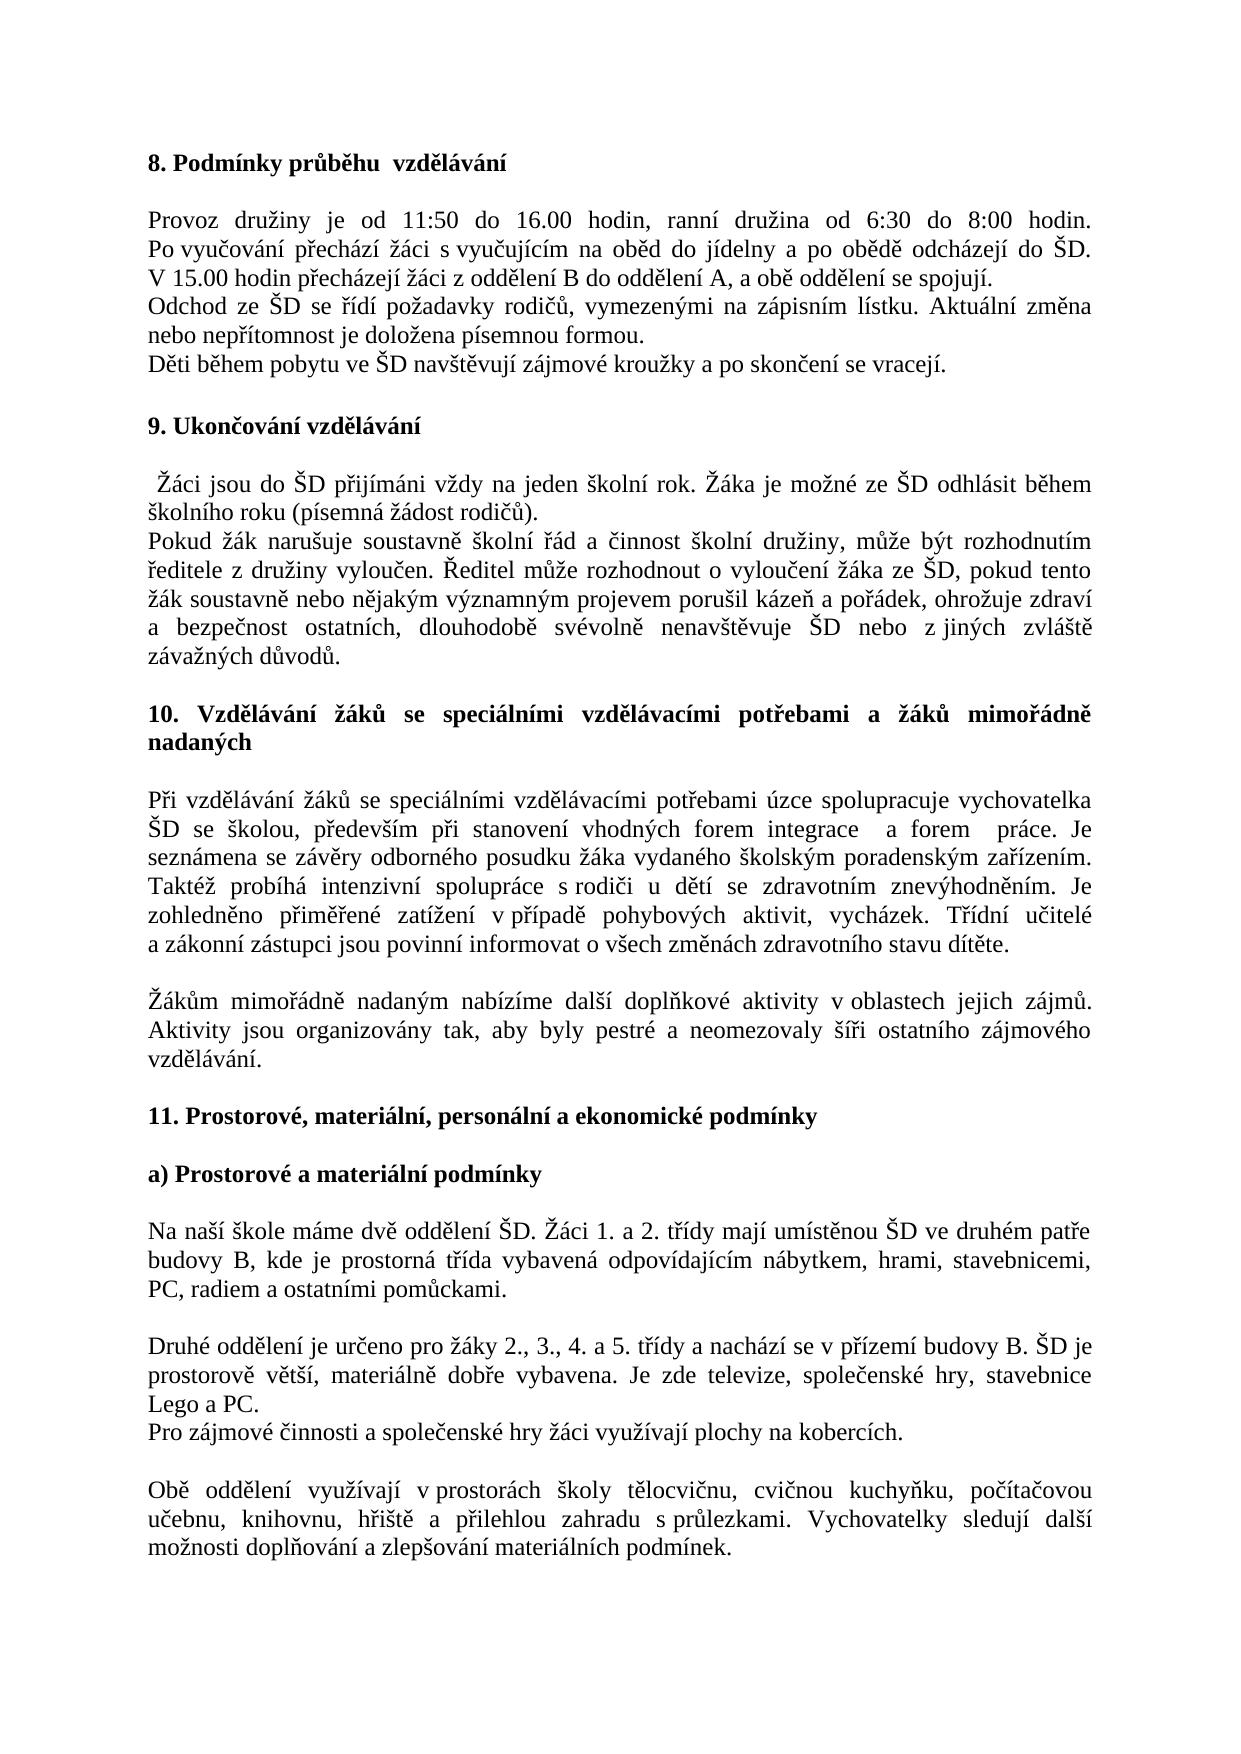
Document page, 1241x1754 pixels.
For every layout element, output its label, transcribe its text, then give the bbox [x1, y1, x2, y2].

text Děti během pobytu ve ŠD navštěvují zájmové kroužky a po skončení se vracejí. [148, 349, 1093, 378]
text Provoz družiny je od 11:50 do 16.00 hodin, ranní družina od 6:30 do 8:00 hodin. Po vyučování přechází žáci s vyučujícím na oběd do jídelny a po obědě odcházejí do ŠD. V 15.00 hodin přecházejí žáci z oddělení B do oddělení A, a obě oddělení se spojují. [148, 205, 1093, 291]
text Pokud žák narušuje soustavně školní řád a činnost školní družiny, může být rozhodnutím ředitele z družiny vyloučen. Ředitel může rozhodnout o vyloučení žáka ze ŠD, pokud tento žák soustavně nebo nějakým významným projevem porušil kázeň a pořádek, ohrožuje zdraví a bezpečnost ostatních, dlouhodobě svévolně nenavštěvuje ŠD nebo z jiných zvláště závažných důvodů. [148, 526, 1093, 670]
text Odchod ze ŠD se řídí požadavky rodičů, vymezenými na zápisním lístku. Aktuální změna nebo nepřítomnost je doložena písemnou formou. [148, 291, 1093, 349]
text 10. Vzdělávání žáků se speciálními vzdělávacími potřebami a žáků mimořádně nadaných [148, 699, 1093, 756]
text Při vzdělávání žáků se speciálními vzdělávacími potřebami úzce spolupracuje vychovatelka ŠD se školou, především při stanovení vhodných forem integrace a forem práce. Je seznámena se závěry odborného posudku žáka vydaného školským poradenským zařízením. Taktéž probíhá intenzivní spolupráce s rodiči u dětí se zdravotním znevýhodněním. Je zohledněno přiměřené zatížení v případě pohybových aktivit, vycházek. Třídní učitelé a zákonní zástupci jsou povinní informovat o všech změnách zdravotního stavu dítěte. [148, 785, 1093, 957]
text Žáci jsou do ŠD přijímáni vždy na jeden školní rok. Žáka je možné ze ŠD odhlásit během školního roku (písemná žádost rodičů). [148, 469, 1093, 526]
text 9. Ukončování vzdělávání [148, 411, 1093, 440]
text Druhé oddělení je určeno pro žáky 2., 3., 5. třídy a nachází se v přízemí budovy B. ŠD je prostorově větší, materiálně dobře vybavena. Je zde televize, společenské hry, stavebnice Lego a PC. [148, 1331, 1093, 1417]
text 11. Prostorové, materiální, personální a ekonomické podmínky [148, 1101, 1093, 1130]
text Pro zájmové činnosti a společenské hry žáci využívají plochy na kobercích. [148, 1417, 1093, 1446]
text 8. Podmínky průběhu vzdělávání [148, 148, 1093, 176]
text a) Prostorové a materiální podmínky [148, 1159, 1093, 1187]
text Žákům mimořádně nadaným nabízíme další doplňkové aktivity v oblastech jejich zájmů. Aktivity jsou organizovány tak, aby byly pestré a neomezovaly šíři ostatního zájmového vzdělávání. [148, 986, 1093, 1072]
text Na naší škole máme dvě oddělení ŠD. Žáci 2. třídy mají umístěnou ŠD ve druhém patře budovy B, kde je prostorná třída vybavená odpovídajícím nábytkem, hrami, stavebnicemi, PC, radiem a ostatními pomůckami. [148, 1216, 1093, 1302]
text Obě oddělení využívají v prostorách školy tělocvičnu, cvičnou kuchyňku, počítačovou učebnu, knihovnu, hřiště a přilehlou zahradu s průlezkami. Vychovatelky sledují další možnosti doplňování a zlepšování materiálních podmínek. [148, 1475, 1093, 1561]
